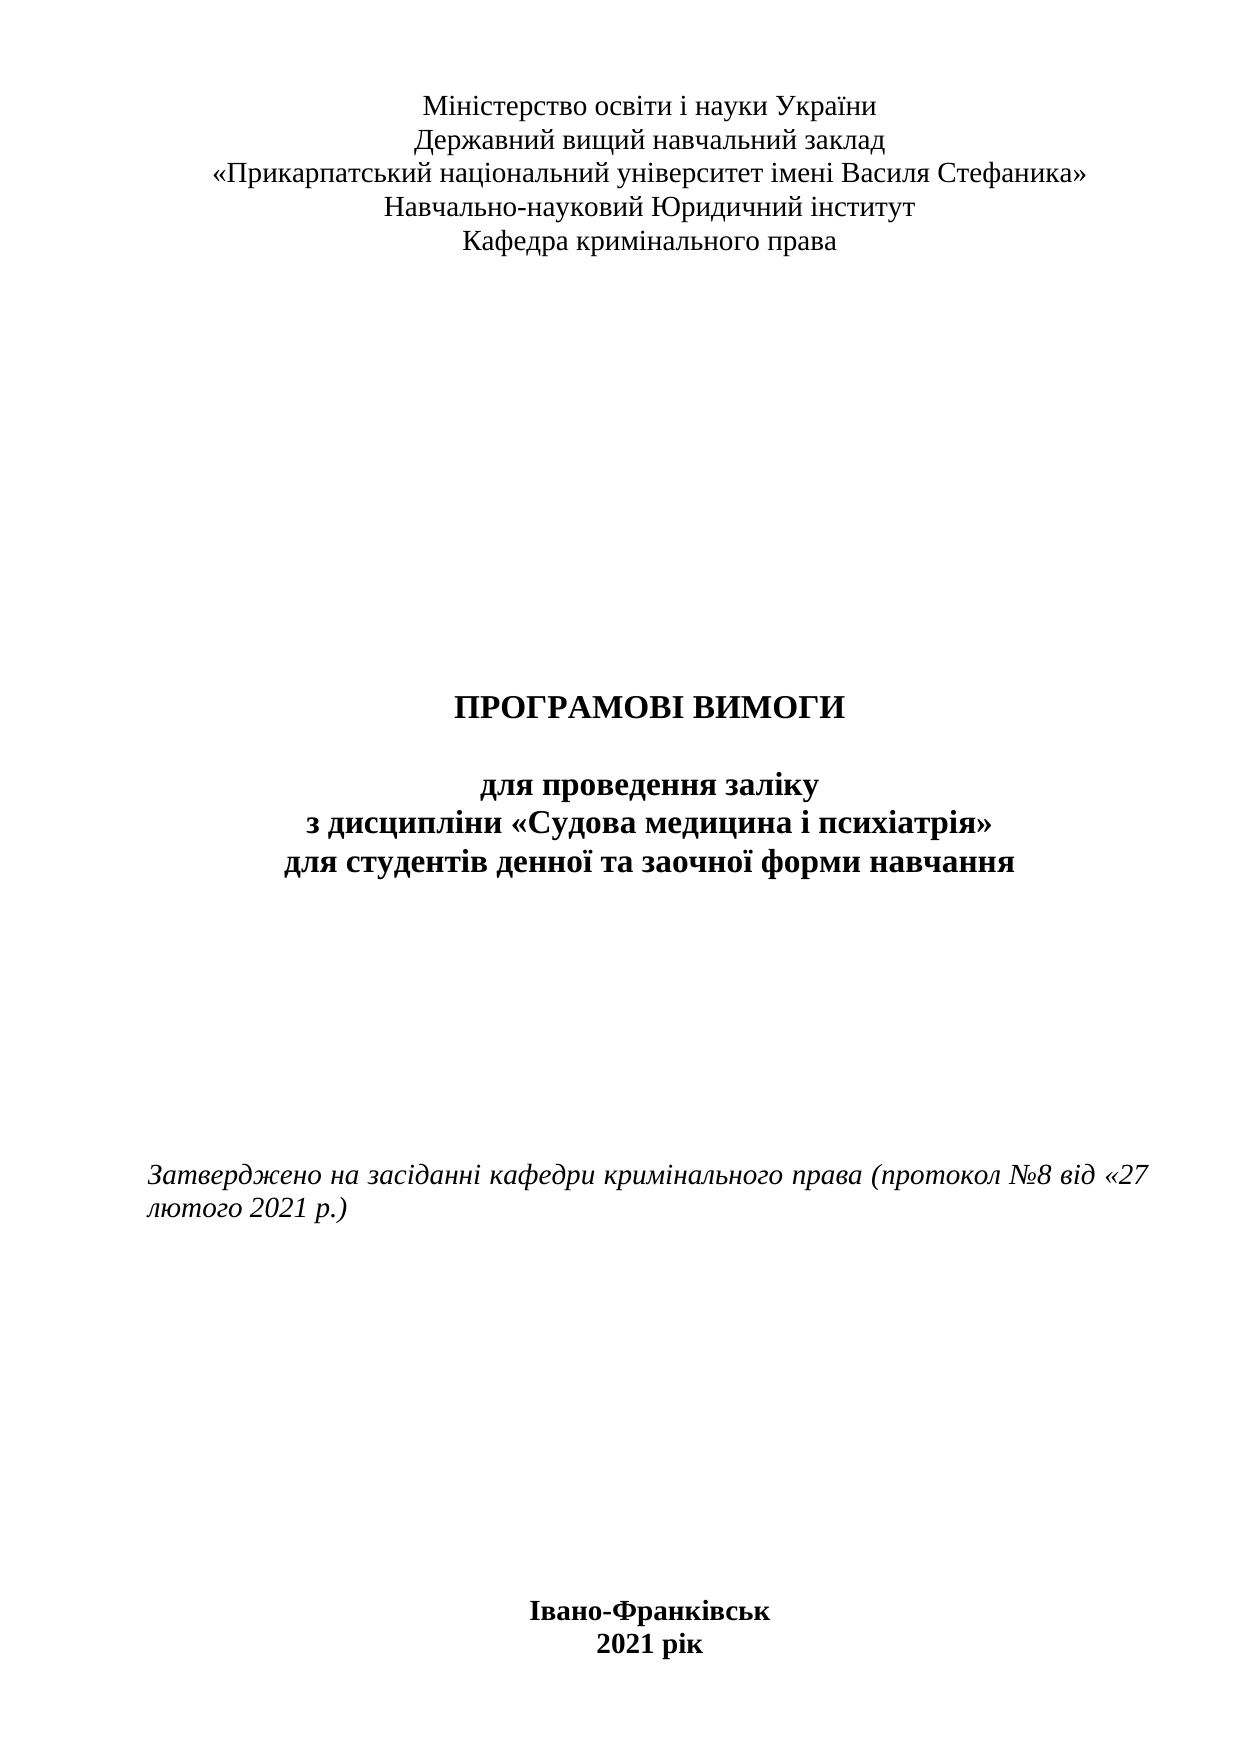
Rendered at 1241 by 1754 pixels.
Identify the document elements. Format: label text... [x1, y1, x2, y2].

text Державний вищий навчальний заклад [148, 122, 1152, 156]
text Кафедра кримінального права [148, 223, 1152, 256]
text 2021 рік [148, 1627, 1152, 1660]
text ПРОГРАМОВІ ВИМОГИ [148, 687, 1152, 726]
text з дисципліни «Судова медицина і психіатрія» [148, 802, 1152, 841]
text Івано-Франківськ [148, 1593, 1152, 1627]
text «Прикарпатський національний університет імені Василя Стефаника» [148, 156, 1152, 189]
text Затверджено на засіданні кафедри кримінального права (протокол №8 від «27 лютого 2021 р.) [148, 1157, 1152, 1224]
text для проведення заліку [148, 764, 1152, 802]
text для студентів денної та заочної форми навчання [148, 841, 1152, 879]
text Навчально-науковий Юридичний інститут [148, 189, 1152, 223]
text Міністерство освіти і науки України [148, 88, 1152, 122]
